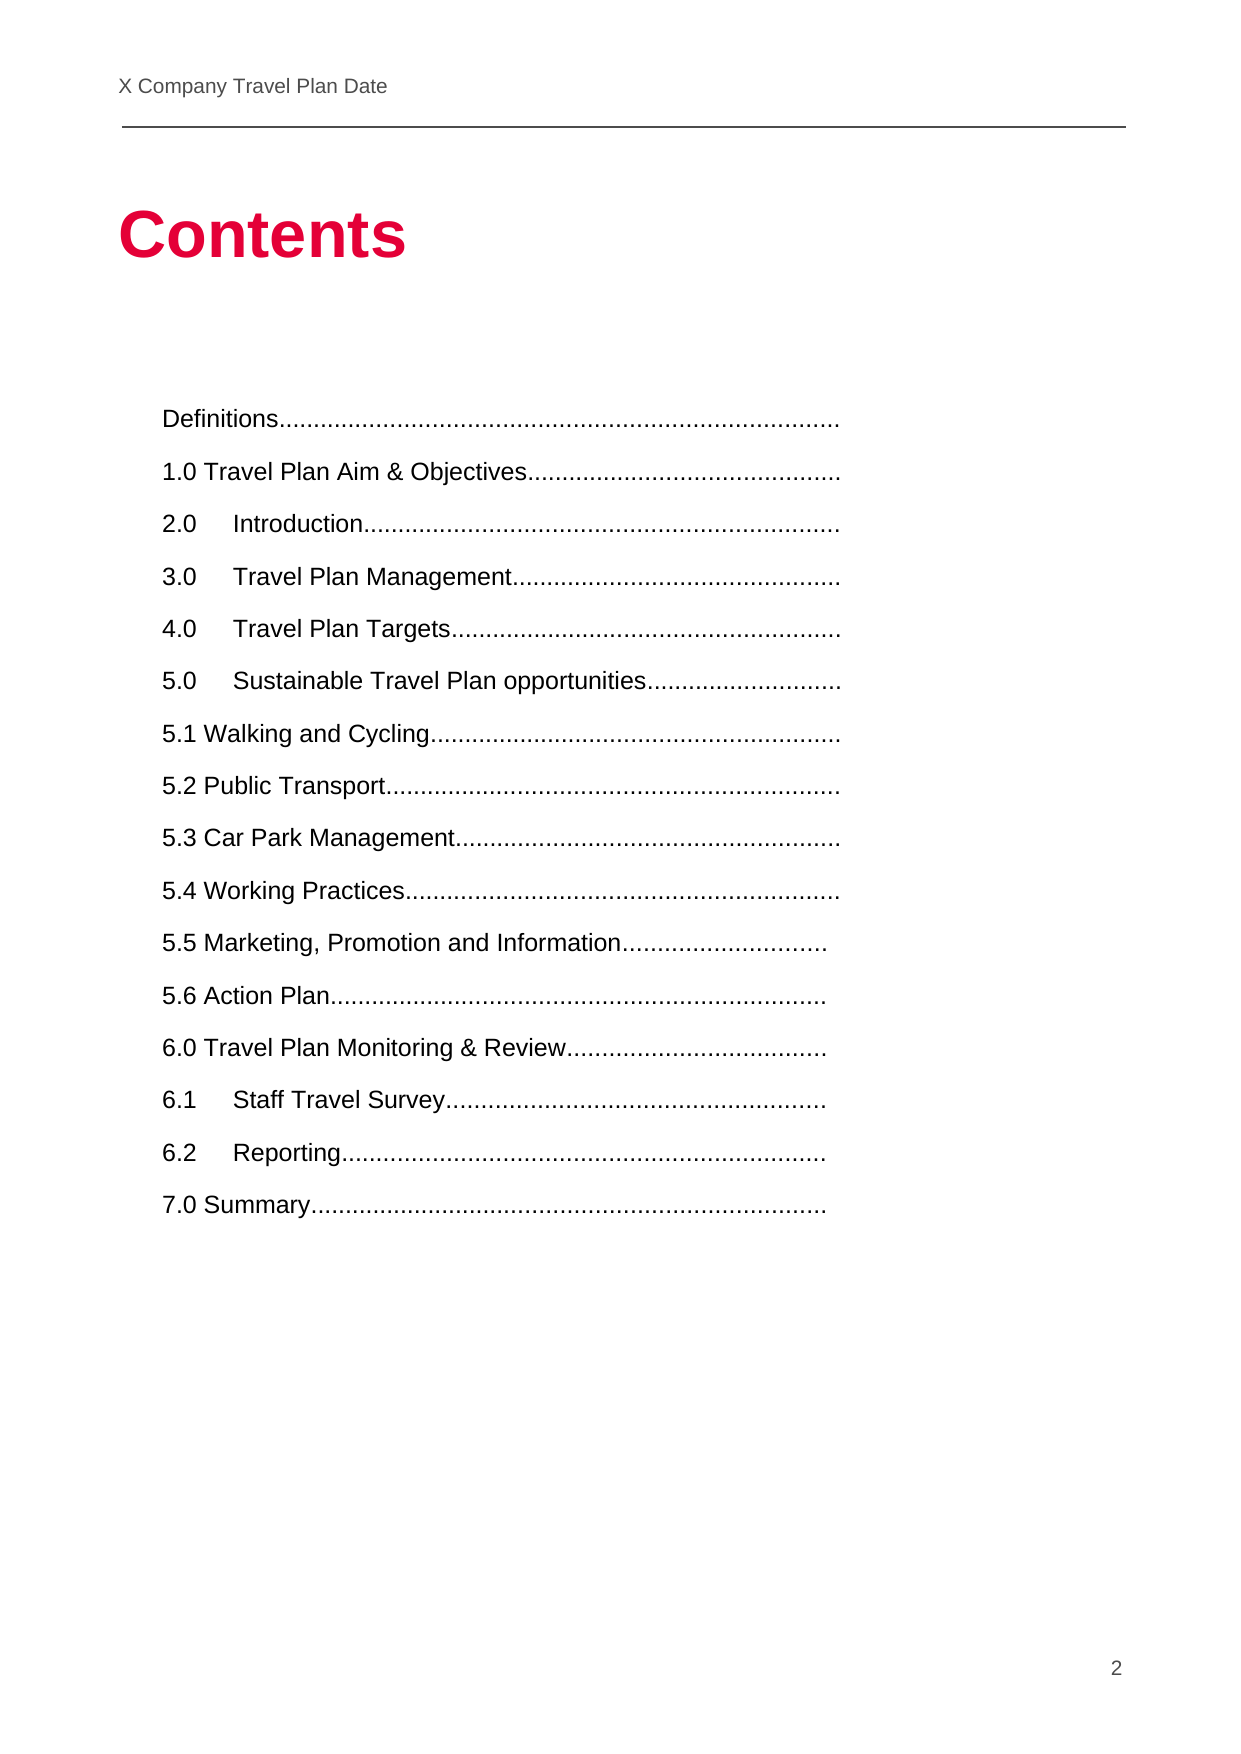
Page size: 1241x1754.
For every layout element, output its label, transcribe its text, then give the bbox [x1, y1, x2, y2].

text 6.0 Travel Plan Monitoring & Review 11 [162, 1033, 738, 1062]
text 5.0 Sustainable Travel Plan opportunities 7 [162, 666, 738, 695]
text 7.0 Summary 12 [162, 1190, 738, 1219]
text 1.0 Travel Plan Aim & Objectives 4 [162, 457, 738, 485]
text 5.4 Working Practices 9 [162, 876, 738, 904]
text 5.6 Action Plan 10 [162, 981, 738, 1009]
subtitle Contents [118, 195, 1122, 272]
text 2.0 Introduction 5 [162, 509, 738, 538]
text 6.2 Reporting 12 [162, 1138, 738, 1167]
text 4.0 Travel Plan Targets 7 [162, 614, 738, 643]
text 5.1 Walking and Cycling 7 [162, 719, 738, 747]
text Definitions 3 [162, 404, 738, 433]
text 5.3 Car Park Management 9 [162, 823, 738, 852]
text 6.1 Staff Travel Survey 11 [162, 1085, 738, 1114]
text 3.0 Travel Plan Management 5 [162, 561, 738, 590]
text 5.5 Marketing, Promotion and Information 10 [162, 928, 738, 957]
text 5.2 Public Transport 8 [162, 771, 738, 800]
